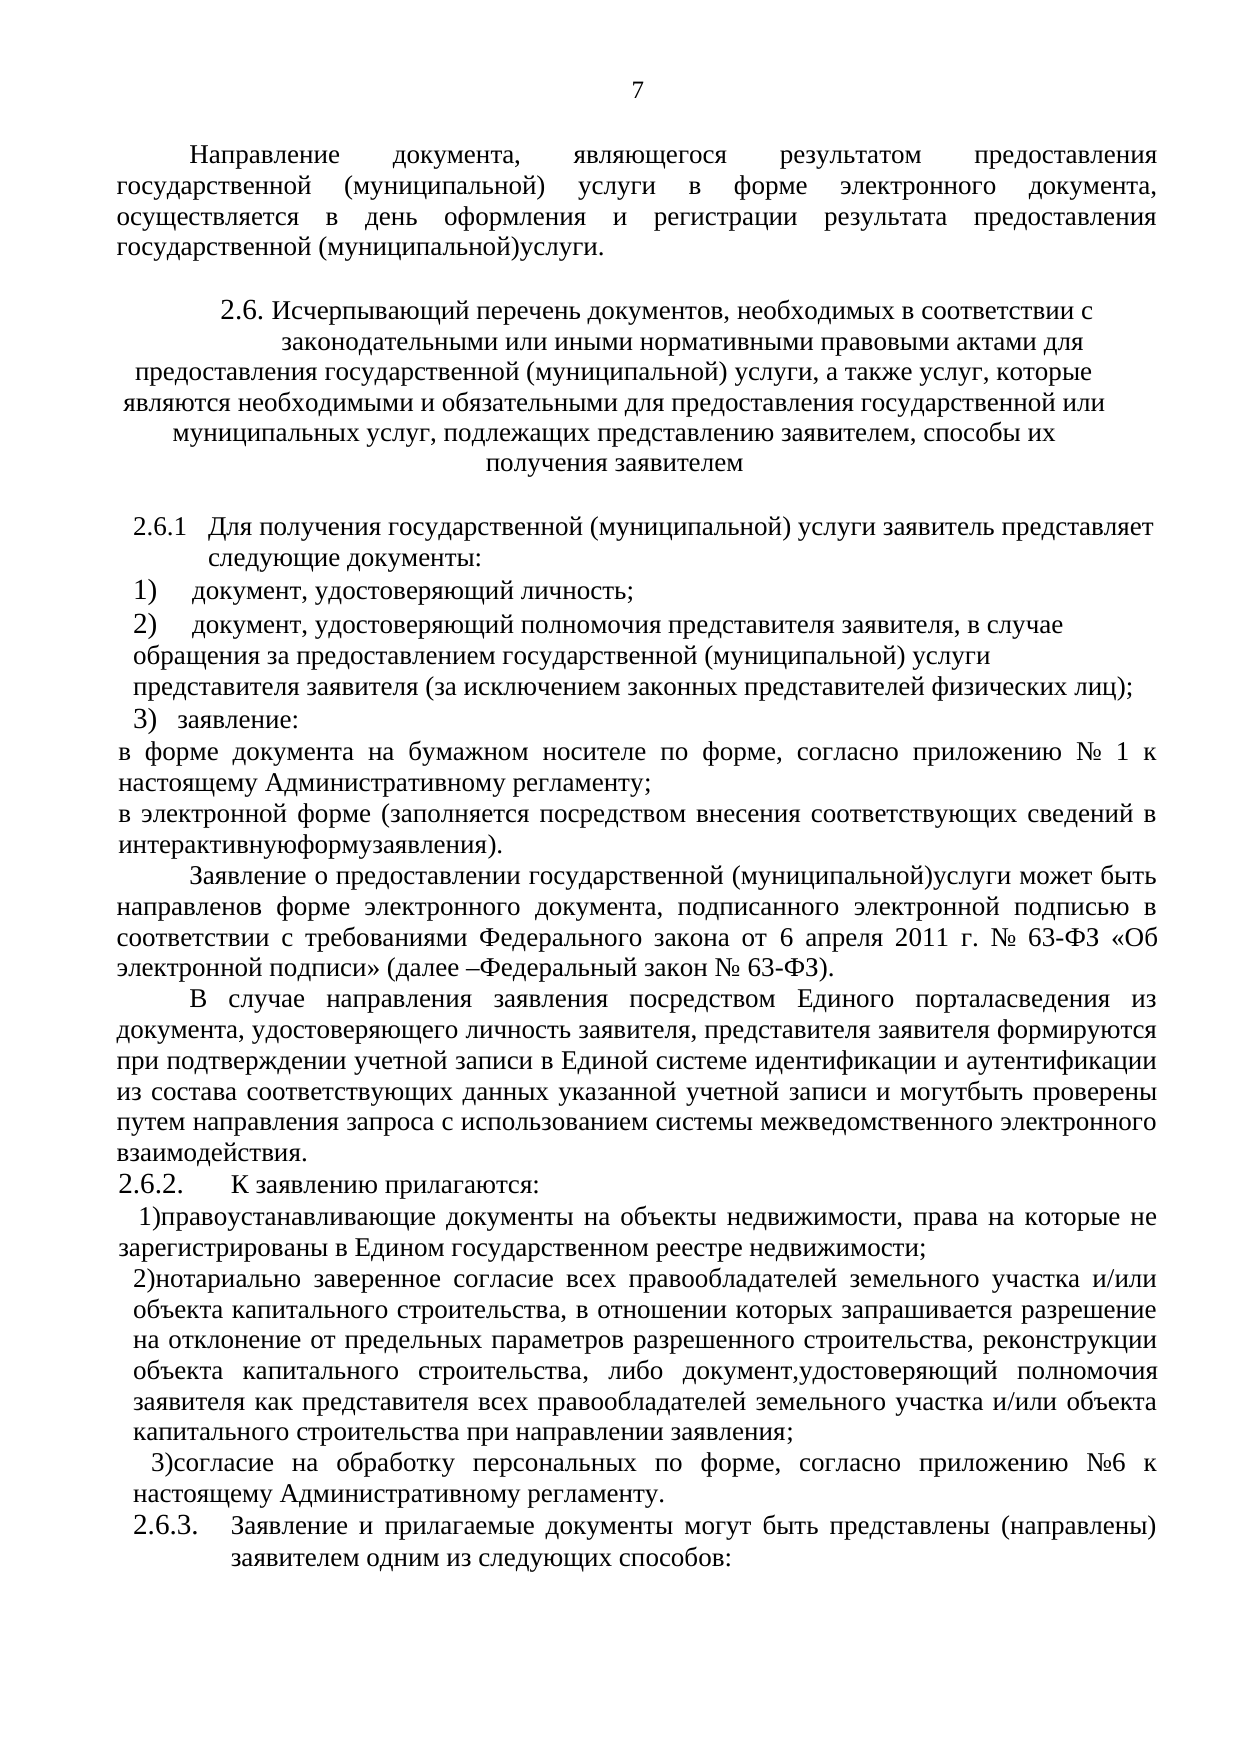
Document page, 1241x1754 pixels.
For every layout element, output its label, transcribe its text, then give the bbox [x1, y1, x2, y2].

text 1)правоустанавливающие документы на объекты недвижимости, права на которые не зарегистрированы в Едином государственном реестре недвижимости; [118, 1201, 1158, 1262]
list К заявлению прилагаются: [118, 1168, 1158, 1201]
text В случае направления заявления посредством Единого порталасведения из документа, удостоверяющего личность заявителя, представителя заявителя формируются при подтверждении учетной записи в Единой системе идентификации и аутентификации из состава соответствующих данных указанной учетной записи и могутбыть проверены путем направления запроса с использованием системы межведомственного электронного взаимодействия. [116, 983, 1158, 1167]
text предоставления государственной (муниципальной) услуги, а также услуг, которые являются необходимыми и обязательными для предоставления государственной или муниципальных услуг, подлежащих представлению заявителем, способы их получения заявителем [118, 356, 1110, 478]
text Направление документа, являющегося результатом предоставления государственной (муниципальной) услуги в форме электронного документа, осуществляется в день оформления и регистрации результата предоставления государственной (муниципальной)услуги. [116, 139, 1158, 261]
text Заявление о предоставлении государственной (муниципальной)услуги может быть направленов форме электронного документа, подписанного электронной подписью в соответствии с требованиями Федерального закона от 6 апреля 2011 г. № 63-ФЗ «Об электронной подписи» (далее –Федеральный закон № 63-ФЗ). [116, 860, 1158, 982]
text в форме документа на бумажном носителе по форме, согласно приложению № 1 к настоящему Административному регламенту; [118, 736, 1158, 797]
text в электронной форме (заполняется посредством внесения соответствующих сведений в интерактивнуюформузаявления). [118, 798, 1158, 859]
list документ, удостоверяющий полномочия представителя заявителя, в случае обращения за предоставлением государственной (муниципальной) услуги представителя заявителя (за исключением законных представителей физических лиц); [133, 607, 1158, 701]
list Заявление и прилагаемые документы могут быть представлены (направлены) заявителем одним из следующих способов: [133, 1508, 1158, 1572]
text 2)нотариально заверенное согласие всех правообладателей земельного участка и/или объекта капитального строительства, в отношении которых запрашивается разрешение на отклонение от предельных параметров разрешенного строительства, реконструкции объекта капитального строительства, либо документ,удостоверяющий полномочия заявителя как представителя всех правообладателей земельного участка и/или объекта капитального строительства при направлении заявления; [133, 1263, 1158, 1446]
list Исчерпывающий перечень документов, необходимых в соответствии с законодательными или иными нормативными правовыми актами для [156, 294, 1158, 356]
list документ, удостоверяющий личность; [133, 573, 1158, 606]
list Для получения государственной (муниципальной) услуги заявитель представляет следующие документы: [133, 511, 1158, 572]
text 3)согласие на обработку персональных по форме, согласно приложению №6 к настоящему Административному регламенту. [133, 1447, 1158, 1508]
list заявление: [133, 702, 1158, 735]
